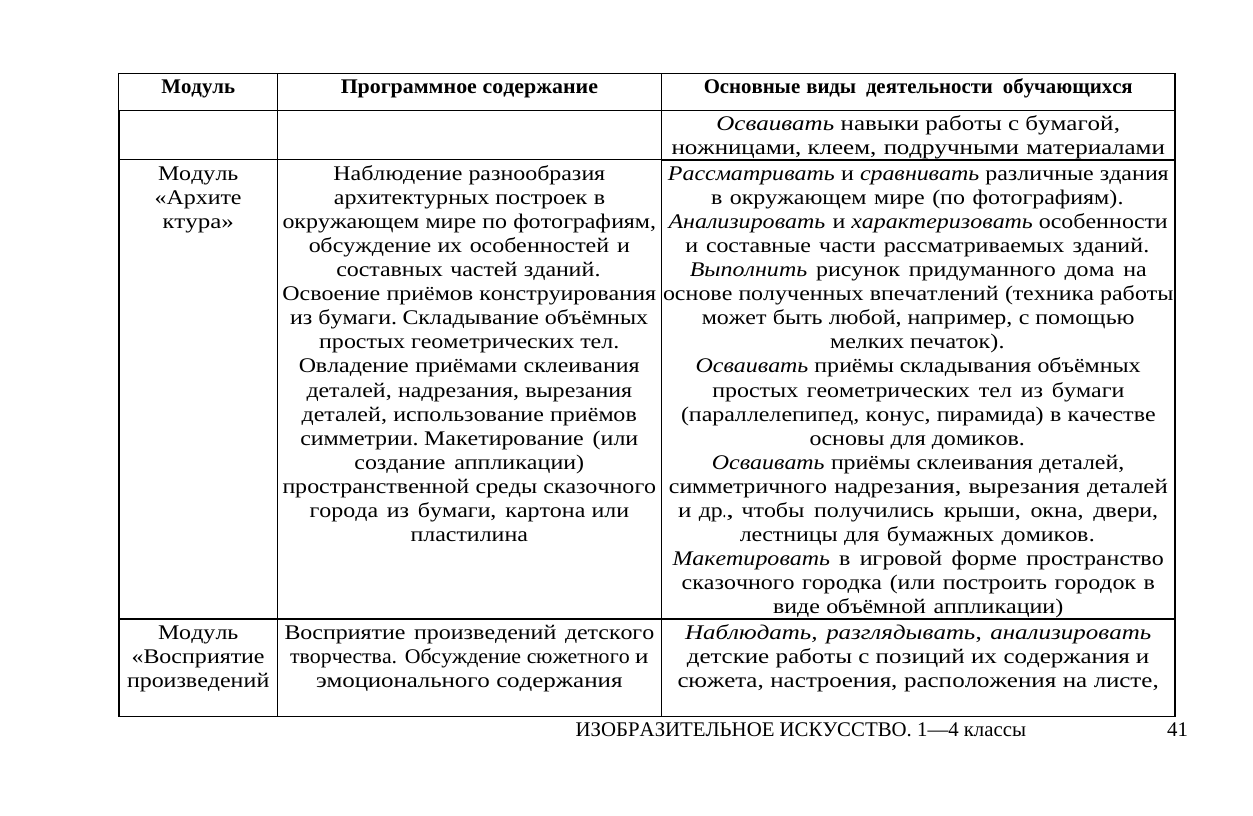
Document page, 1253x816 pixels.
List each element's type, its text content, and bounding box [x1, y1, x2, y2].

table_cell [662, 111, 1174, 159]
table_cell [120, 111, 277, 159]
table_cell Наблюдение разнообразия архитектурных построек в окружающем мире по фотографиям, обсуждение их особенностей и составных частей зданий. Освоение приёмов конструирования из бумаги. Складывание объёмных простых геометрических тел. Овладение приёмами склеивания деталей, надрезания, вырезания деталей, использование приёмов симметрии. Макетирование (или создание аппликации) пространственной среды сказочного города из бумаги, картона или пластилина [278, 160, 661, 618]
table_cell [120, 620, 277, 716]
table_cell Рассматривать и сравнивать различные здания в окружающем мире (по фотографиям). Анализировать и характеризовать особенности и составные части рассматриваемых зданий. Выполнить рисунок придуманного дома на основе полученных впечатлений (техника работы может быть любой, например, с помощью мелких печаток). Осваивать приёмы складывания объёмных простых геометрических тел из бумаги (параллелепипед, конус, пирамида) в качестве основы для домиков. Осваивать приёмы склеивания деталей, симметричного надрезания, вырезания деталей и др., чтобы получились крыши, окна, двери, лестницы для бумажных домиков. Макетировать в игровой форме пространство сказочного городка (или построить городок в виде объёмной аппликации) [662, 161, 1174, 618]
table_header Модуль [119, 74, 277, 110]
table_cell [278, 620, 661, 716]
table_header Программное содержание [278, 74, 661, 110]
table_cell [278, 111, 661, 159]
table_header Основные виды деятельности обучающихся [662, 74, 1174, 110]
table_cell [662, 620, 1174, 716]
table_cell Модуль «Архитектура» [120, 160, 277, 618]
